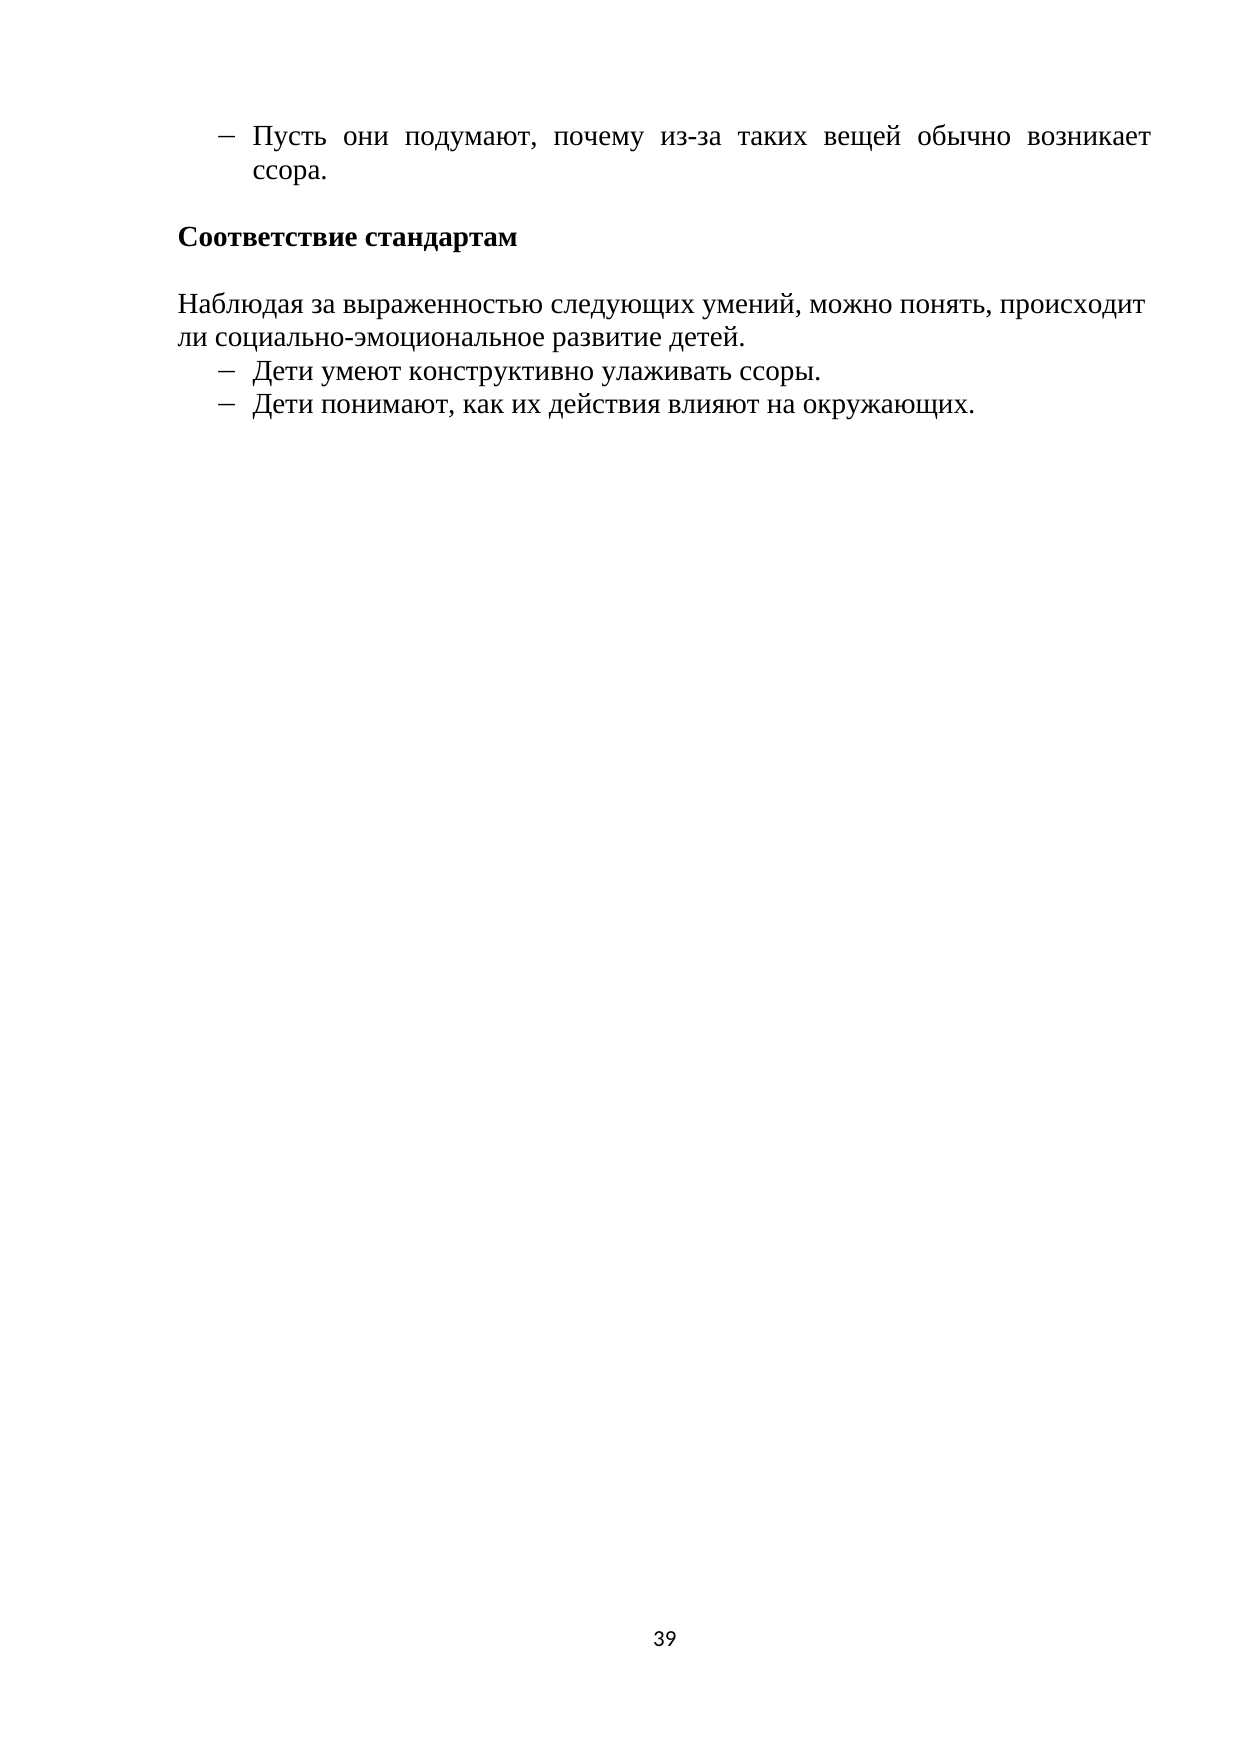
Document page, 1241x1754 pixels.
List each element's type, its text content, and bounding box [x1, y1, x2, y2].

text Соответствие стандартам [177, 219, 1152, 252]
list Дети понимают, как их действия влияют на окружающих. [215, 387, 1152, 420]
list Дети умеют конструктивно улаживать ссоры. [215, 353, 1152, 387]
text ли социально-эмоциональное развитие детей. [177, 319, 1152, 353]
list Пусть они подумают, почему из-за таких вещей обычно возникает ссора. [215, 118, 1152, 185]
text Наблюдая за выраженностью следующих умений, можно понять, происходит [177, 286, 1152, 319]
